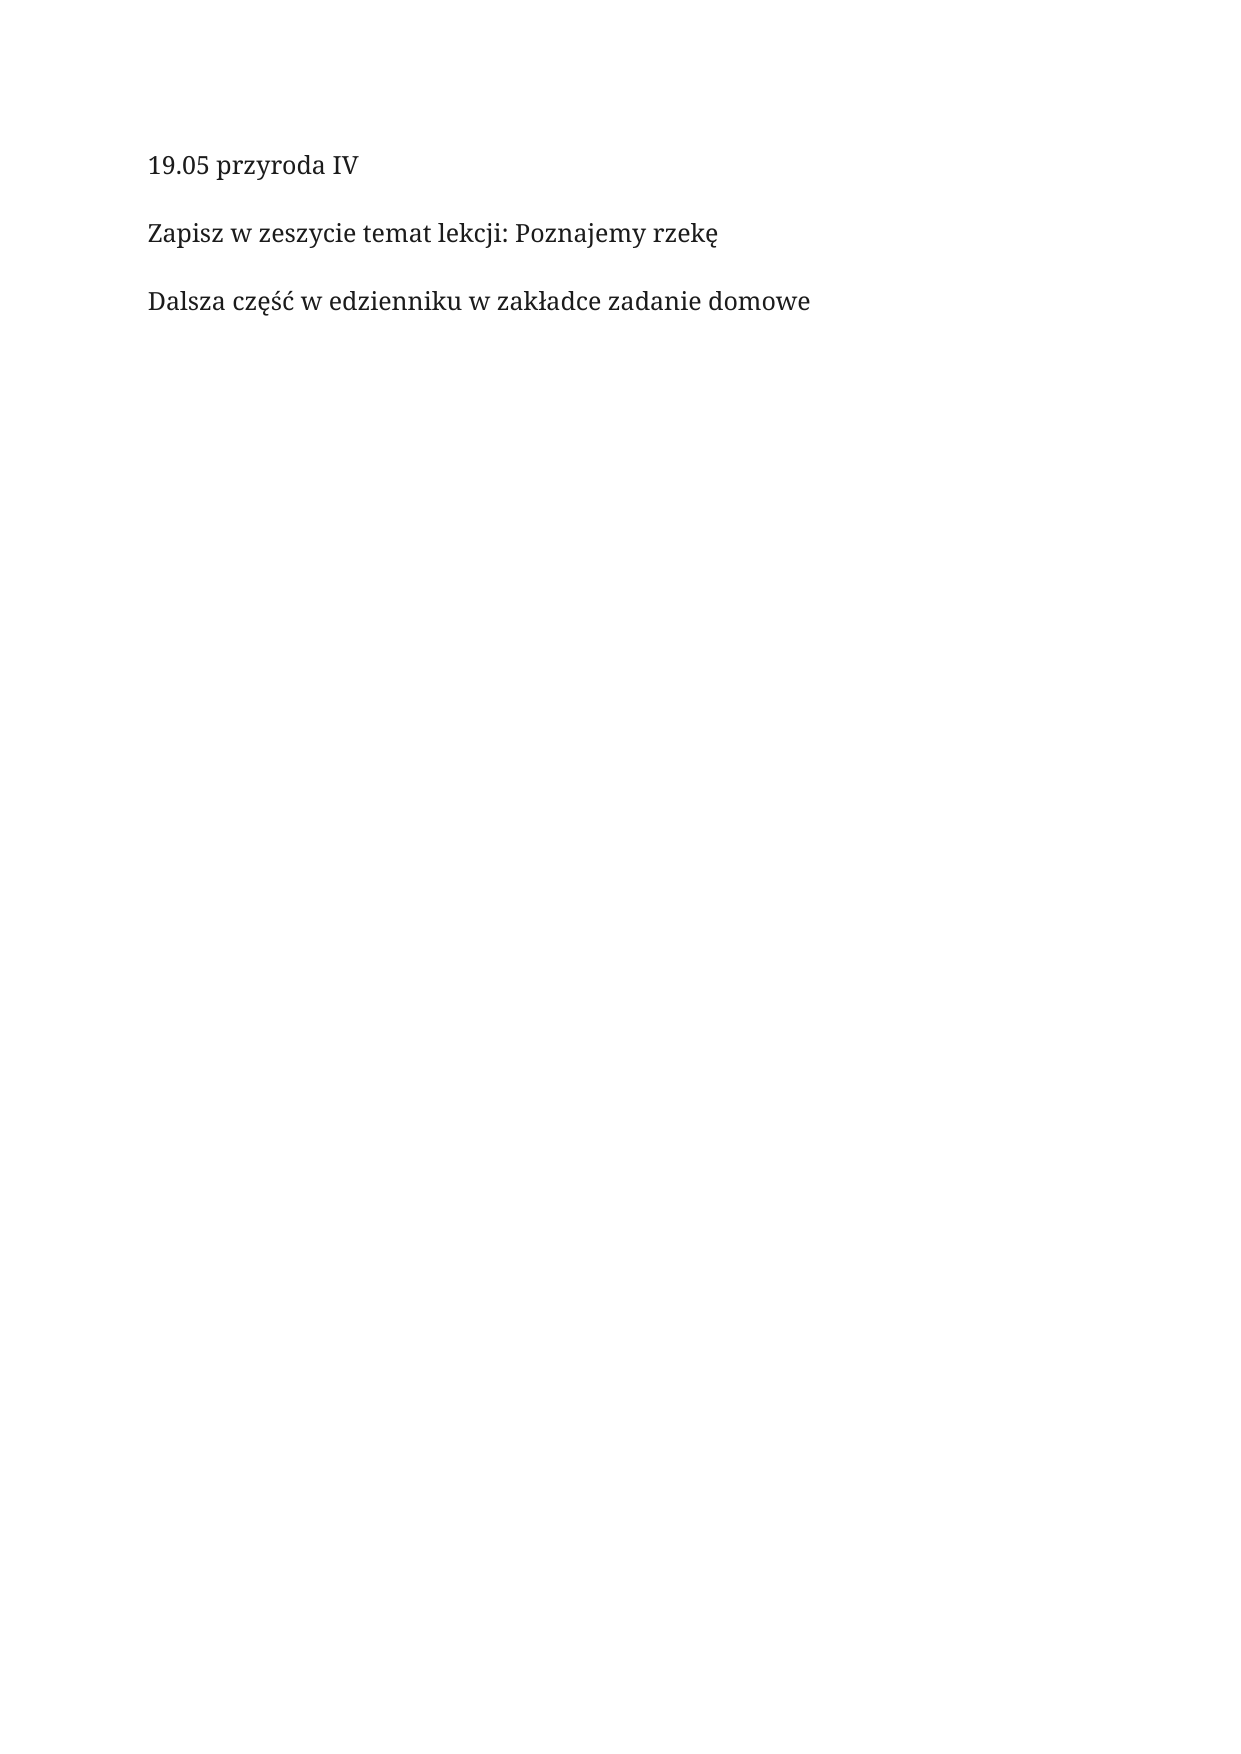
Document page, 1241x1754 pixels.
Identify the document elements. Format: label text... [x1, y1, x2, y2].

text Dalsza część w edzienniku w zakładce zadanie domowe [148, 284, 1093, 318]
text 19.05 przyroda IV [148, 148, 1093, 182]
text Zapisz w zeszycie temat lekcji: Poznajemy rzekę [148, 216, 1093, 250]
